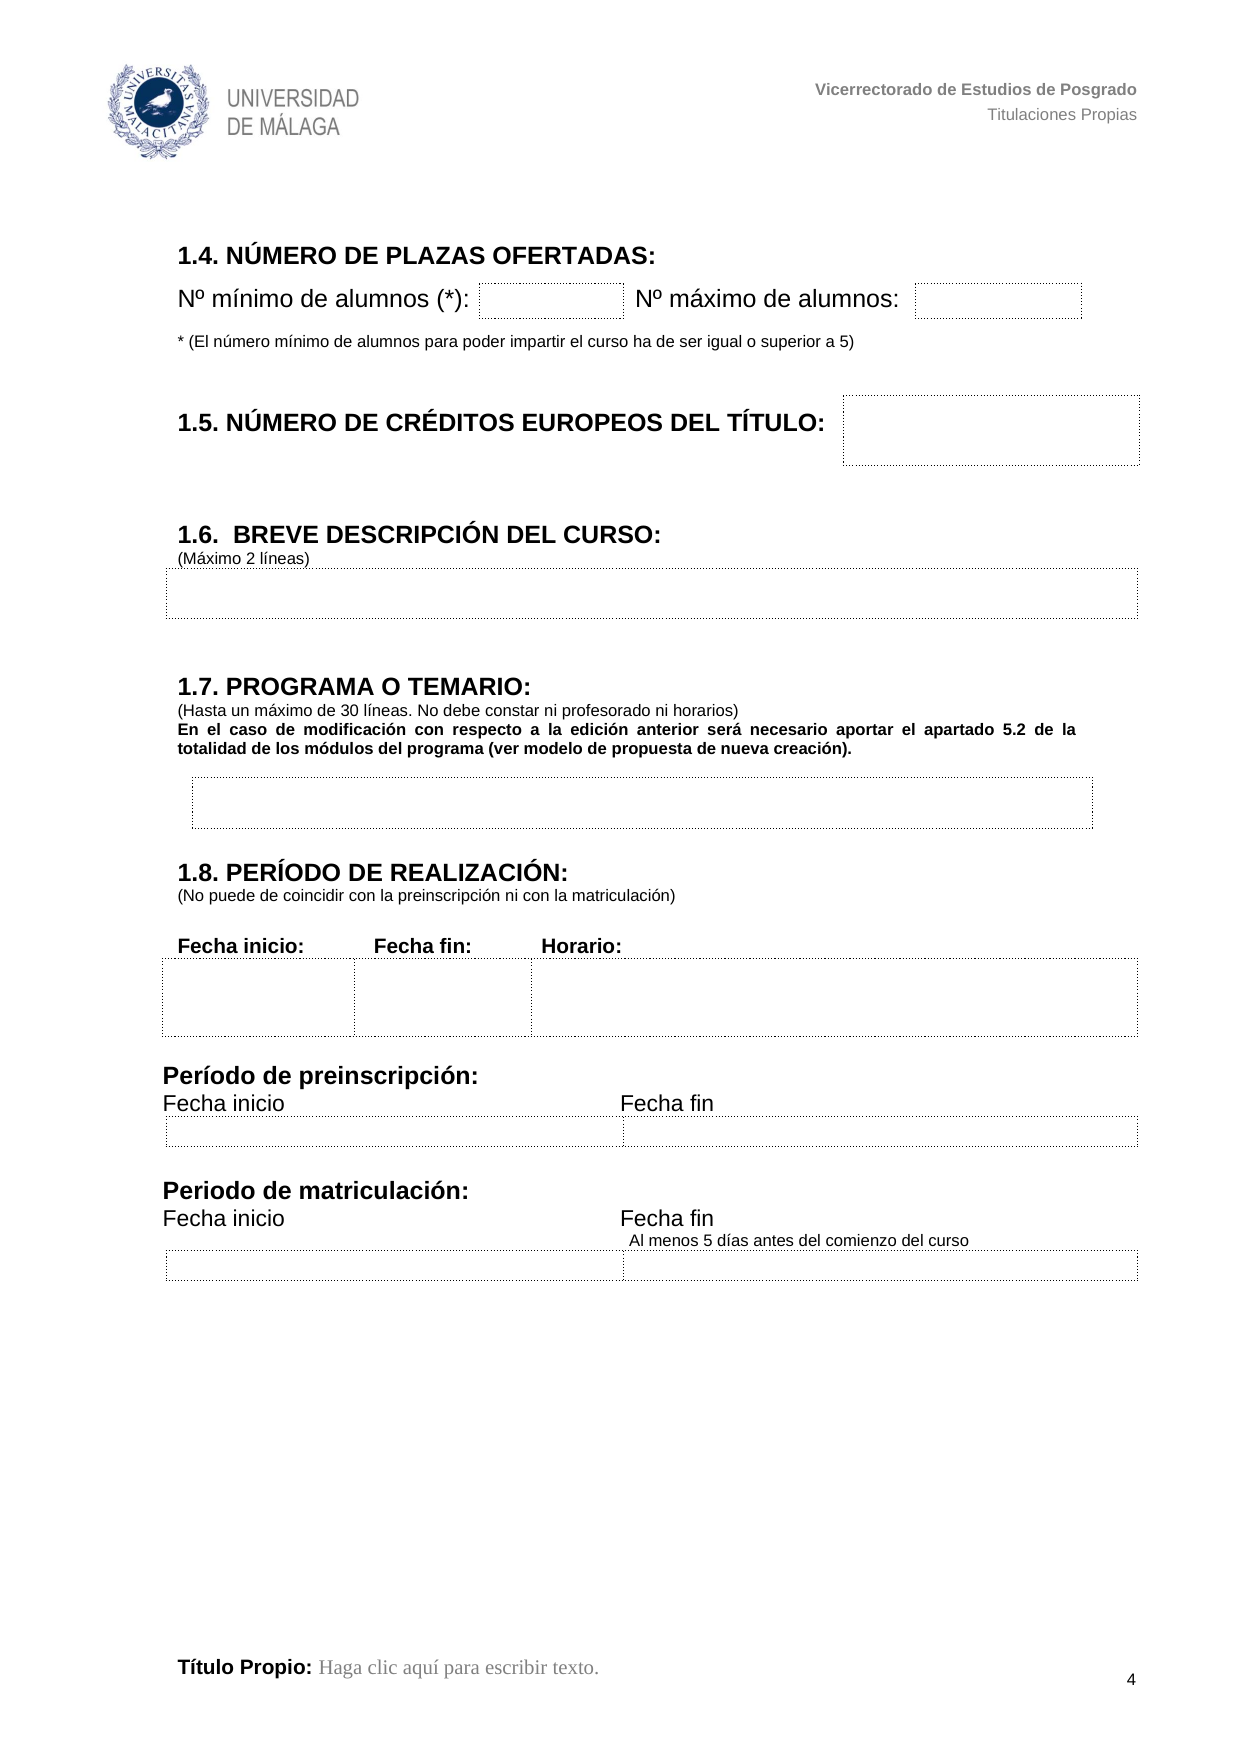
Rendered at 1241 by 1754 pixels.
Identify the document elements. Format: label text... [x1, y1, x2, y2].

table_header [166, 1116, 623, 1146]
table_header [915, 283, 1081, 318]
table_header [166, 1250, 623, 1280]
table_header Nº mínimo de alumnos (*): [166, 283, 479, 318]
text 1.4. NÚMERO DE PLAZAS OFERTADAS: [177, 241, 1129, 270]
table_header [624, 1250, 1137, 1280]
text Fecha inicio: Fecha fin: Horario: [177, 934, 1078, 958]
text 1.8. PERÍODO DE REALIZACIÓN: [177, 857, 1078, 886]
text En el caso de modificación con respecto a la edición anterior será necesario aportar el apartado 5.2 de la totalidad de los módulos del programa (ver modelo de propuesta de nueva creación). [177, 719, 1078, 758]
table_header Nº máximo de alumnos: [624, 283, 915, 318]
text Periodo de matriculación: [162, 1176, 1078, 1204]
table_header [166, 568, 1137, 618]
table_header [479, 283, 623, 318]
table_header [844, 395, 1139, 465]
text Período de preinscripción: [162, 1061, 1078, 1090]
text (Hasta un máximo de 30 líneas. No debe constar ni profesorado ni horarios) [177, 700, 1078, 719]
text Al menos 5 días antes del comienzo del curso [162, 1231, 1078, 1250]
text (No puede de coincidir con la preinscripción ni con la matriculación) [177, 886, 1078, 905]
list * (El número mínimo de alumnos para poder impartir el curso ha de ser igual o superior a 5) [177, 331, 1129, 351]
table_header [624, 1116, 1137, 1146]
text 1.7. PROGRAMA O TEMARIO: [177, 672, 1078, 700]
text 1.6. BREVE DESCRIPCIÓN DEL CURSO: [177, 520, 1078, 549]
table_header [532, 958, 1137, 1036]
table_header [192, 777, 1093, 828]
text (Máximo 2 líneas) [177, 549, 1078, 568]
table_header [163, 958, 354, 1036]
text Fecha inicio Fecha fin [162, 1090, 1078, 1116]
text Fecha inicio Fecha fin [162, 1204, 1078, 1231]
picture [102, 56, 365, 168]
table_header 1.5. NÚMERO DE CRÉDITOS EUROPEOS DEL TÍTULO: [166, 395, 843, 465]
table_header [354, 958, 532, 1036]
